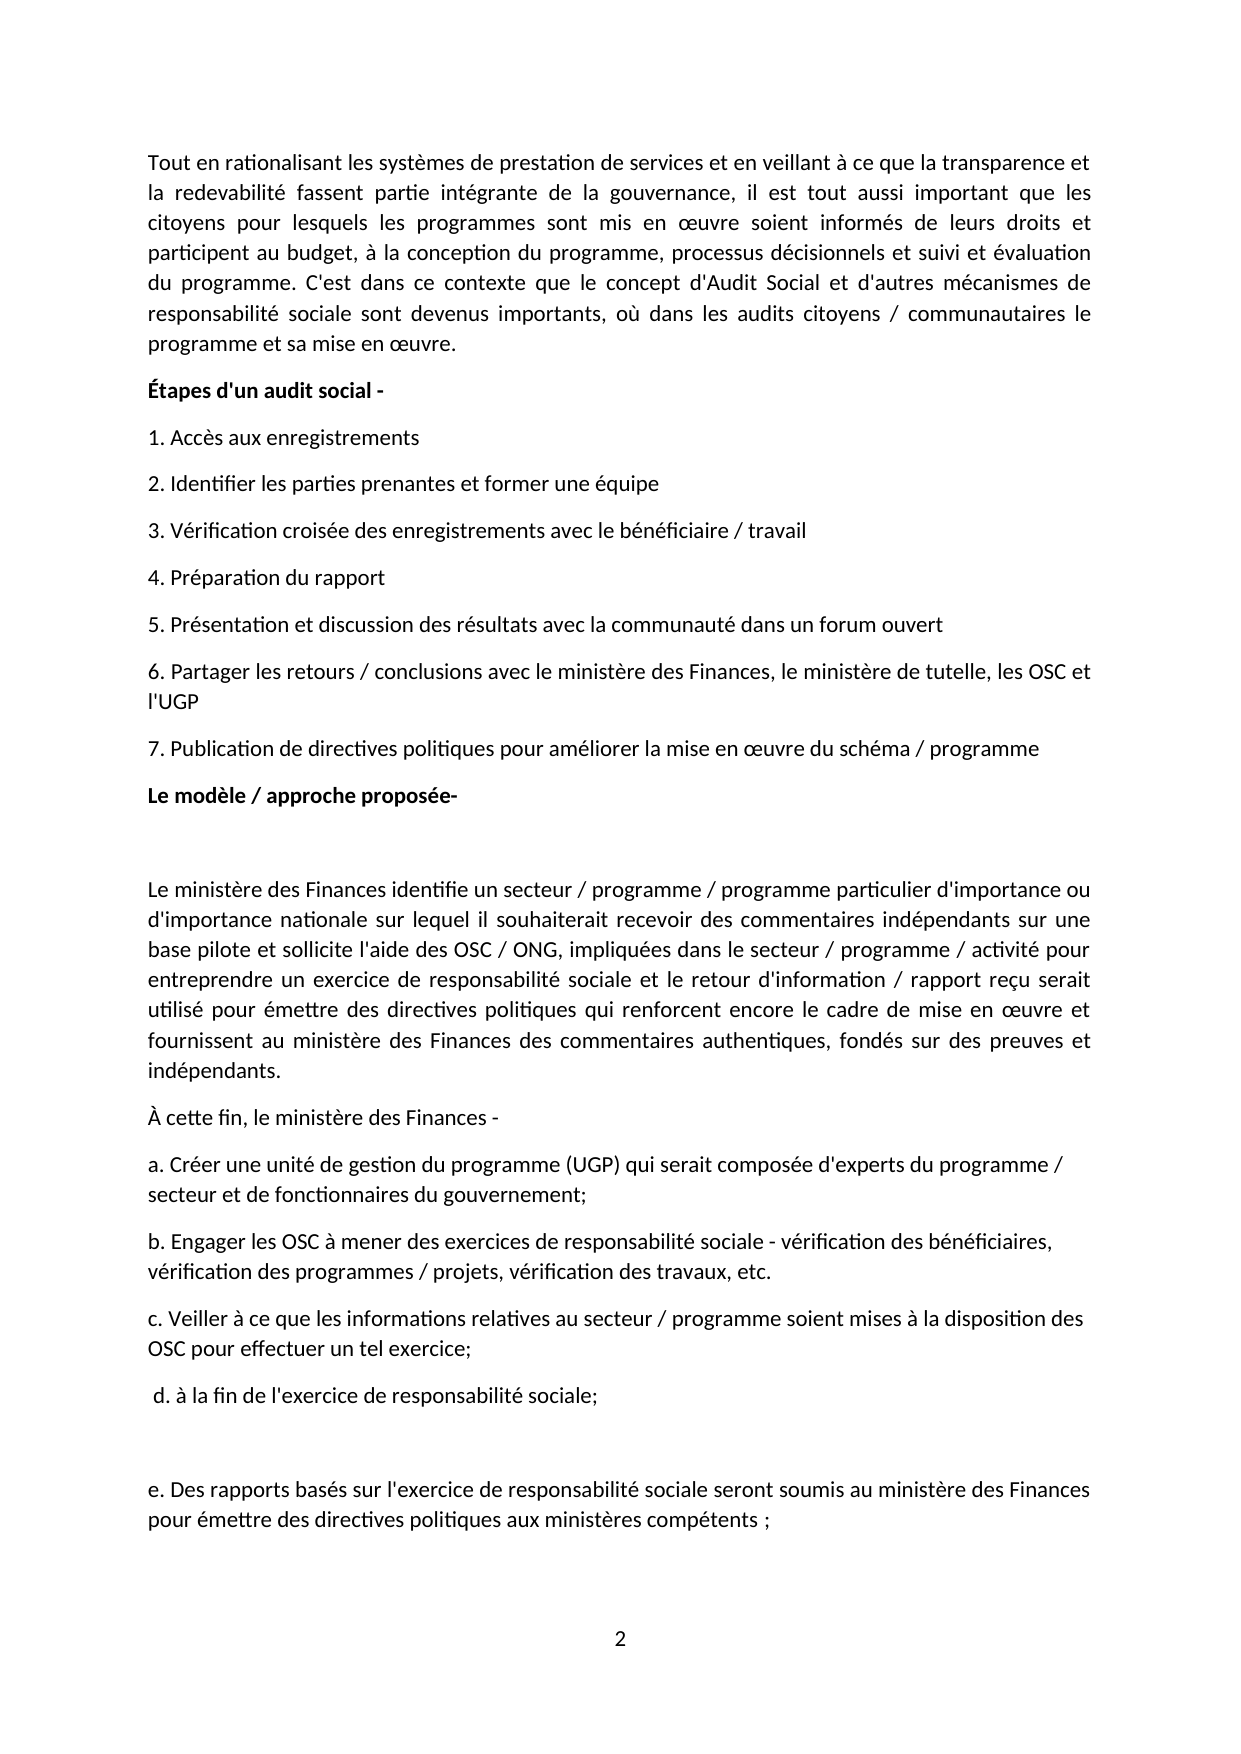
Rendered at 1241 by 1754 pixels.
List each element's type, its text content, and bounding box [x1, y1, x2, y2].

text 3. Vérification croisée des enregistrements avec le bénéficiaire / travail [148, 516, 1093, 544]
text 2. Identifier les parties prenantes et former une équipe [148, 469, 1093, 497]
text À cette fin, le ministère des Finances - [148, 1103, 1093, 1131]
text Le modèle / approche proposée- [148, 781, 1093, 809]
text e. Des rapports basés sur l'exercice de responsabilité sociale seront soumis au ministère des Finances pour émettre des directives politiques aux ministères compétents ; [148, 1475, 1093, 1533]
text Étapes d'un audit social - [148, 376, 1093, 404]
text Le ministère des Finances identifie un secteur / programme / programme particulier d'importance ou d'importance nationale sur lequel il souhaiterait recevoir des commentaires indépendants sur une base pilote et sollicite l'aide des OSC / ONG, impliquées dans le secteur / programme / activité pour entreprendre un exercice de responsabilité sociale et le retour d'information / rapport reçu serait utilisé pour émettre des directives politiques qui renforcent encore le cadre de mise en œuvre et fournissent au ministère des Finances des commentaires authentiques, fondés sur des preuves et indépendants. [148, 875, 1093, 1084]
text 4. Préparation du rapport [148, 563, 1093, 591]
text Tout en rationalisant les systèmes de prestation de services et en veillant à ce que la transparence et la redevabilité fassent partie intégrante de la gouvernance, il est tout aussi important que les citoyens pour lesquels les programmes sont mis en œuvre soient informés de leurs droits et participent au budget, à la conception du programme, processus décisionnels et suivi et évaluation du programme. C'est dans ce contexte que le concept d'Audit Social et d'autres mécanismes de responsabilité sociale sont devenus importants, où dans les audits citoyens / communautaires le programme et sa mise en œuvre. [148, 148, 1093, 357]
text 7. Publication de directives politiques pour améliorer la mise en œuvre du schéma / programme [148, 734, 1093, 762]
text 6. Partager les retours / conclusions avec le ministère des Finances, le ministère de tutelle, les OSC et l'UGP [148, 657, 1093, 715]
text c. Veiller à ce que les informations relatives au secteur / programme soient mises à la disposition des OSC pour effectuer un tel exercice; [148, 1304, 1093, 1362]
text b. Engager les OSC à mener des exercices de responsabilité sociale - vérification des bénéficiaires, vérification des programmes / projets, vérification des travaux, etc. [148, 1227, 1093, 1285]
text 1. Accès aux enregistrements [148, 423, 1093, 451]
text a. Créer une unité de gestion du programme (UGP) qui serait composée d'experts du programme / secteur et de fonctionnaires du gouvernement; [148, 1150, 1093, 1208]
text 5. Présentation et discussion des résultats avec la communauté dans un forum ouvert [148, 610, 1093, 638]
text d. à la fin de l'exercice de responsabilité sociale; [148, 1381, 1093, 1409]
